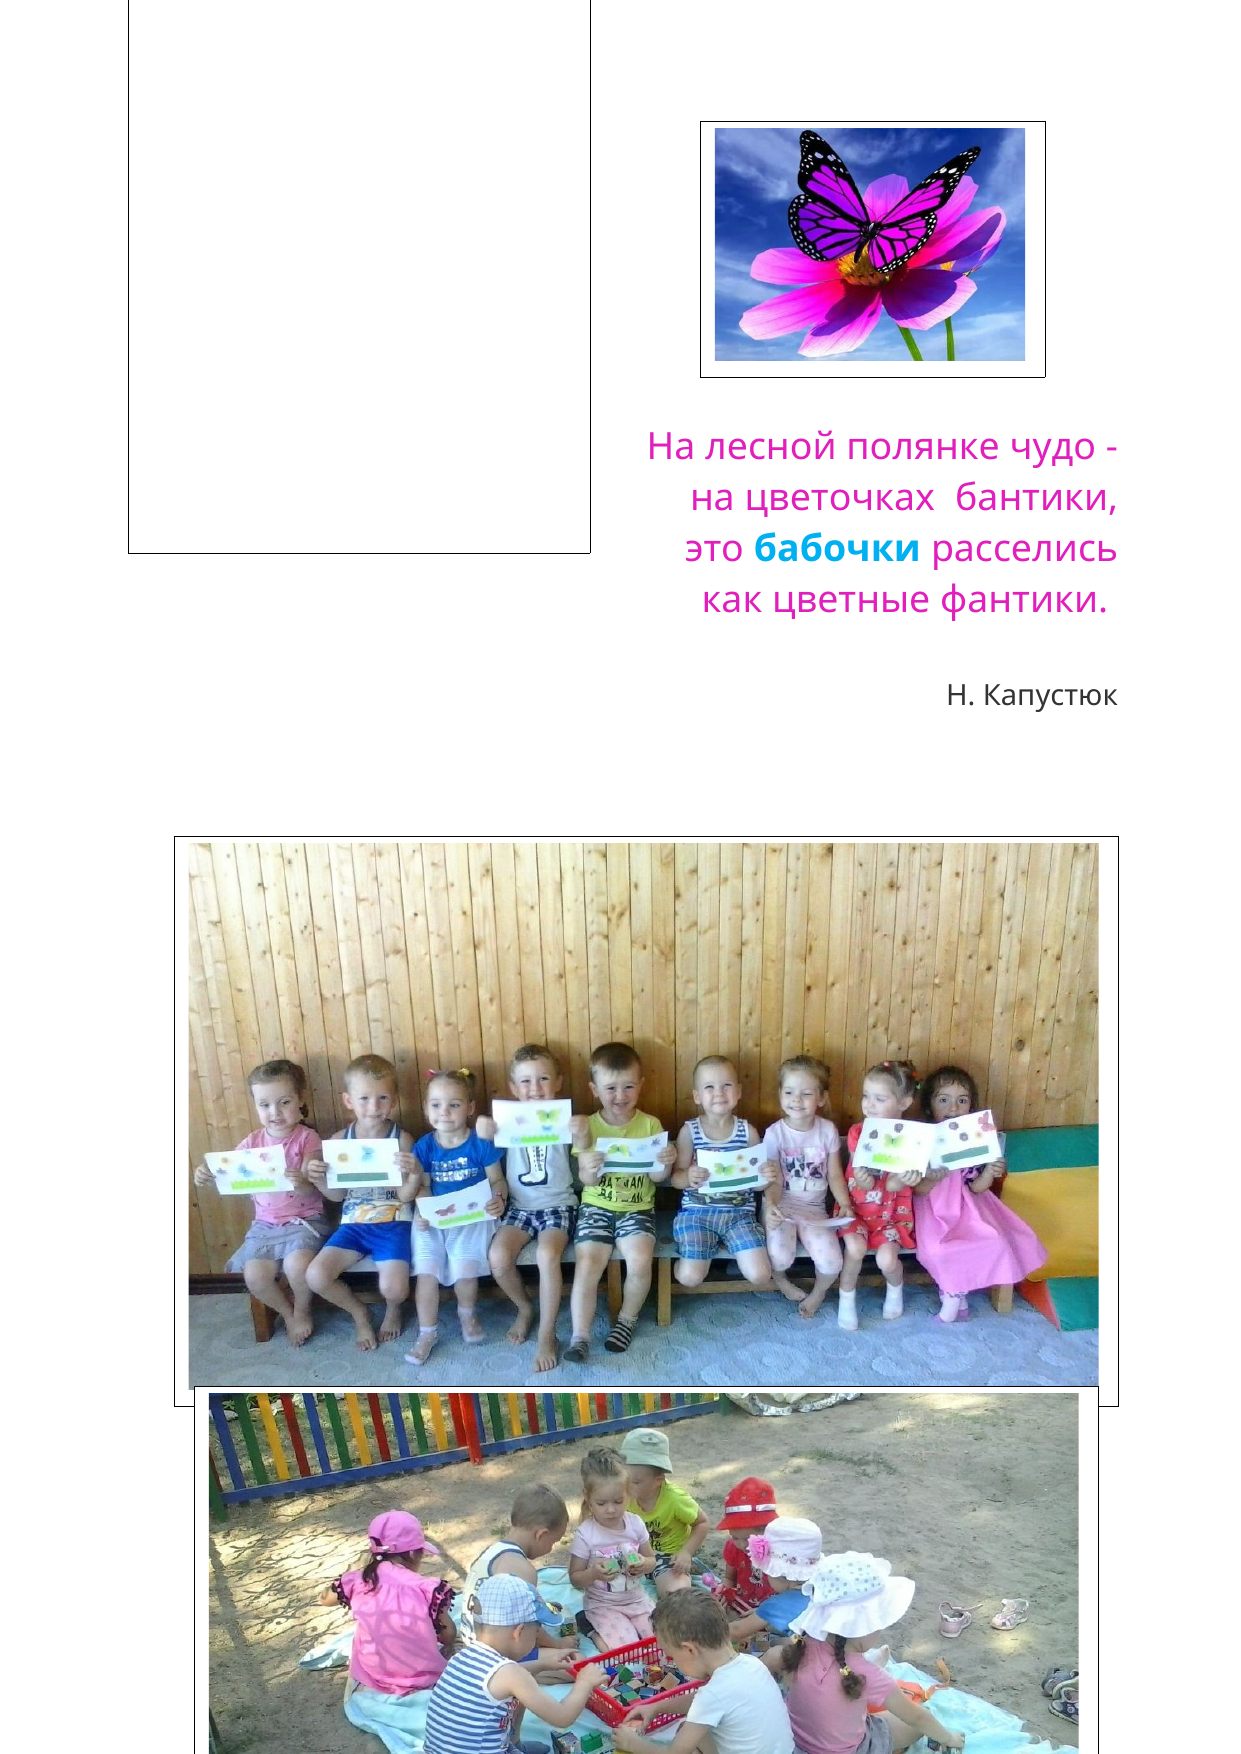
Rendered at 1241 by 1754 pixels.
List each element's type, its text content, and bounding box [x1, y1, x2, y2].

picture [188, 843, 1099, 1390]
picture [208, 1393, 1079, 1754]
text На лесной полянке чудо - на цветочках бантики, это бабочки расселись как цветные фантики. Н. Капустюк [103, 419, 1118, 714]
picture [714, 128, 1026, 361]
